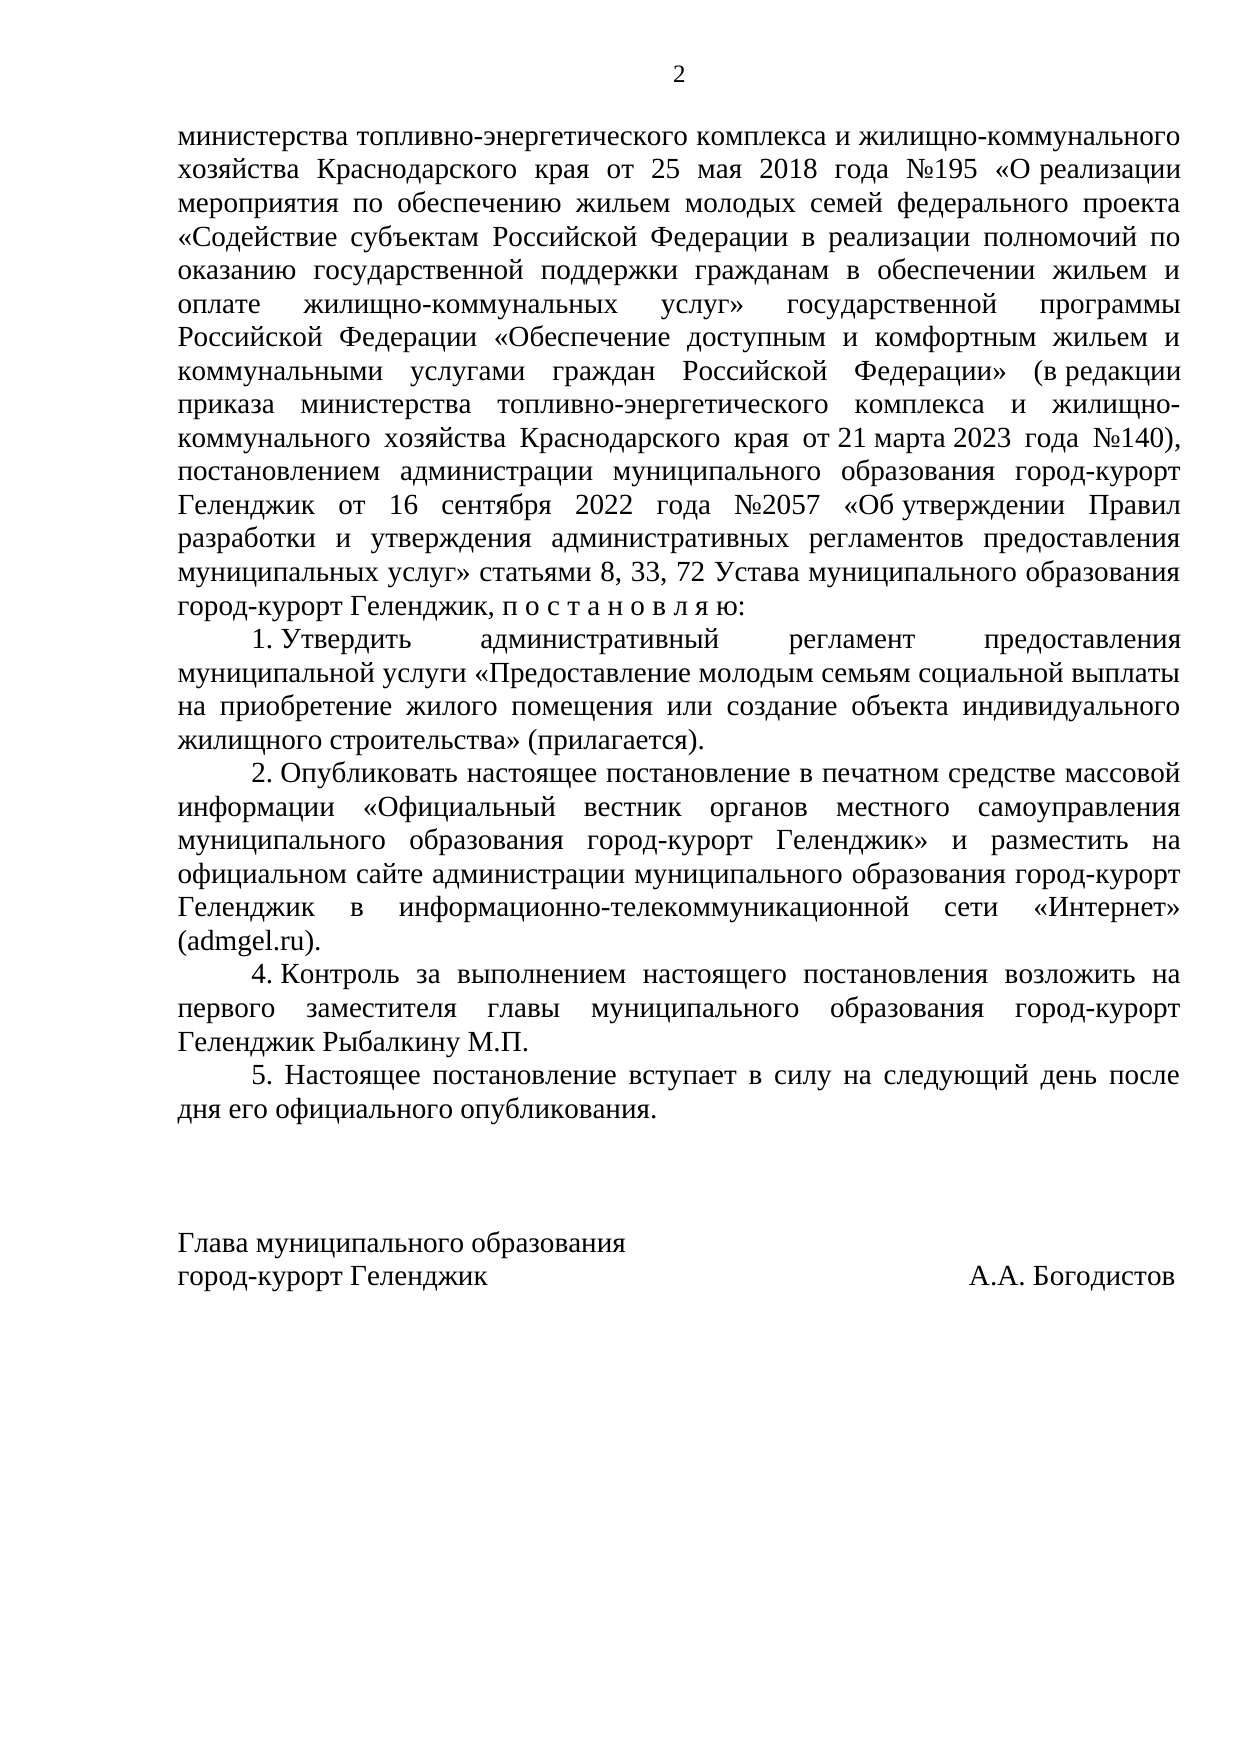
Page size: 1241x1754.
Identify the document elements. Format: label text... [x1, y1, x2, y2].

text Глава муниципального образования [177, 1225, 1181, 1258]
text город-курорт Геленджик А.А. Богодистов [177, 1258, 1181, 1292]
text 4. Контроль за выполнением настоящего постановления возложить на первого заместителя главы муниципального образования город-курорт Геленджик Рыбалкину М.П. [177, 957, 1181, 1057]
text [177, 118, 1181, 621]
text 5. Настоящее постановление вступает в силу на следующий день после дня его официального опубликования. [177, 1057, 1181, 1124]
title 1. Утвердить административный регламент предоставления муниципальной услуги «Предоставление молодым семьям социальной выплаты на приобретение жилого помещения или создание объекта индивидуального жилищного строительства» (прилагается). [177, 621, 1181, 755]
text 2. Опубликовать настоящее постановление в печатном средстве массовой информации «Официальный вестник органов местного самоуправления муниципального образования город-курорт Геленджик» и разместить на официальном сайте администрации муниципального образования город-курорт Геленджик в информационно-телекоммуникационной сети «Интернет» (admgel.ru). [177, 755, 1181, 957]
